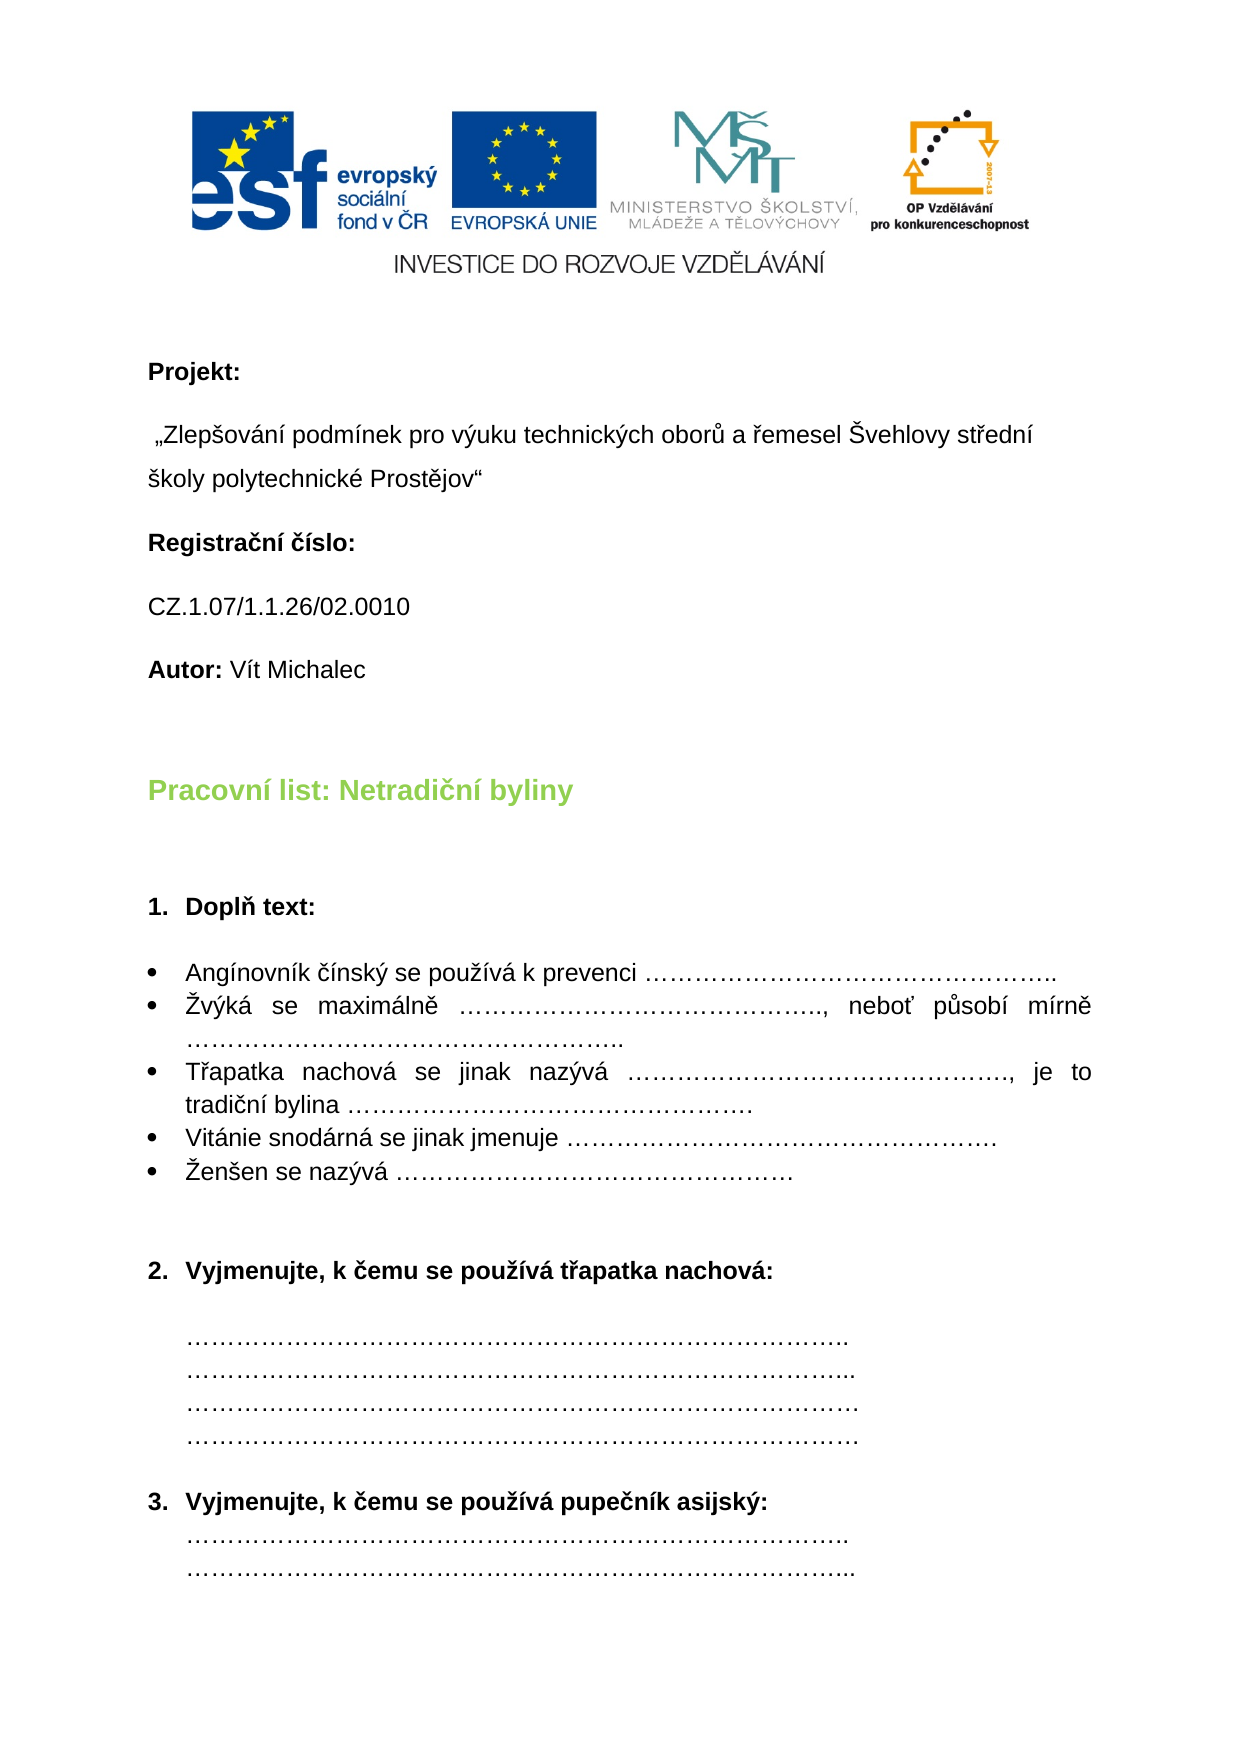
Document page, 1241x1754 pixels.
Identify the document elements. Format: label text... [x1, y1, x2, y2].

list Vyjmenujte, k čemu se používá třapatka nachová: [148, 1256, 1093, 1284]
list …………………………………………………………………….. [185, 1520, 1093, 1549]
text Autor: Vít Michalec [148, 655, 1093, 684]
list Vitánie snodárná se jinak jmenuje ……………………………………………. [148, 1123, 1093, 1152]
list ……………………………………………………………………… [185, 1388, 1093, 1417]
text Projekt: [148, 356, 1093, 385]
text Pracovní list: Netradiční byliny [148, 773, 1093, 807]
list Třapatka nachová se jinak nazývá ………………………………………., je to tradiční bylina …………………………………………. [148, 1057, 1093, 1119]
list Vyjmenujte, k čemu se používá pupečník asijský: [148, 1487, 1093, 1516]
list ……………………………………………………………………... [185, 1355, 1093, 1383]
list ……………………………………………………………………… [185, 1421, 1093, 1449]
list Doplň text: [148, 892, 1093, 921]
list Angínovník čínský se používá k prevenci ………………………………………….. [148, 958, 1093, 987]
list ……………………………………………………………………... [185, 1553, 1093, 1582]
text Registrační číslo: [148, 527, 1093, 556]
list Žvýká se maximálně …………………………………….., neboť působí mírně …………………………………………….. [148, 991, 1093, 1053]
text CZ.1.07/1.1.26/02.0010 [148, 591, 1093, 620]
picture [147, 73, 1085, 303]
text „Zlepšování podmínek pro výuku technických oborů a řemesel Švehlovy střední školy polytechnické Prostějov“ [148, 420, 1093, 492]
list …………………………………………………………………….. [185, 1322, 1093, 1351]
list Ženšen se nazývá ………………………………………… [148, 1157, 1093, 1185]
